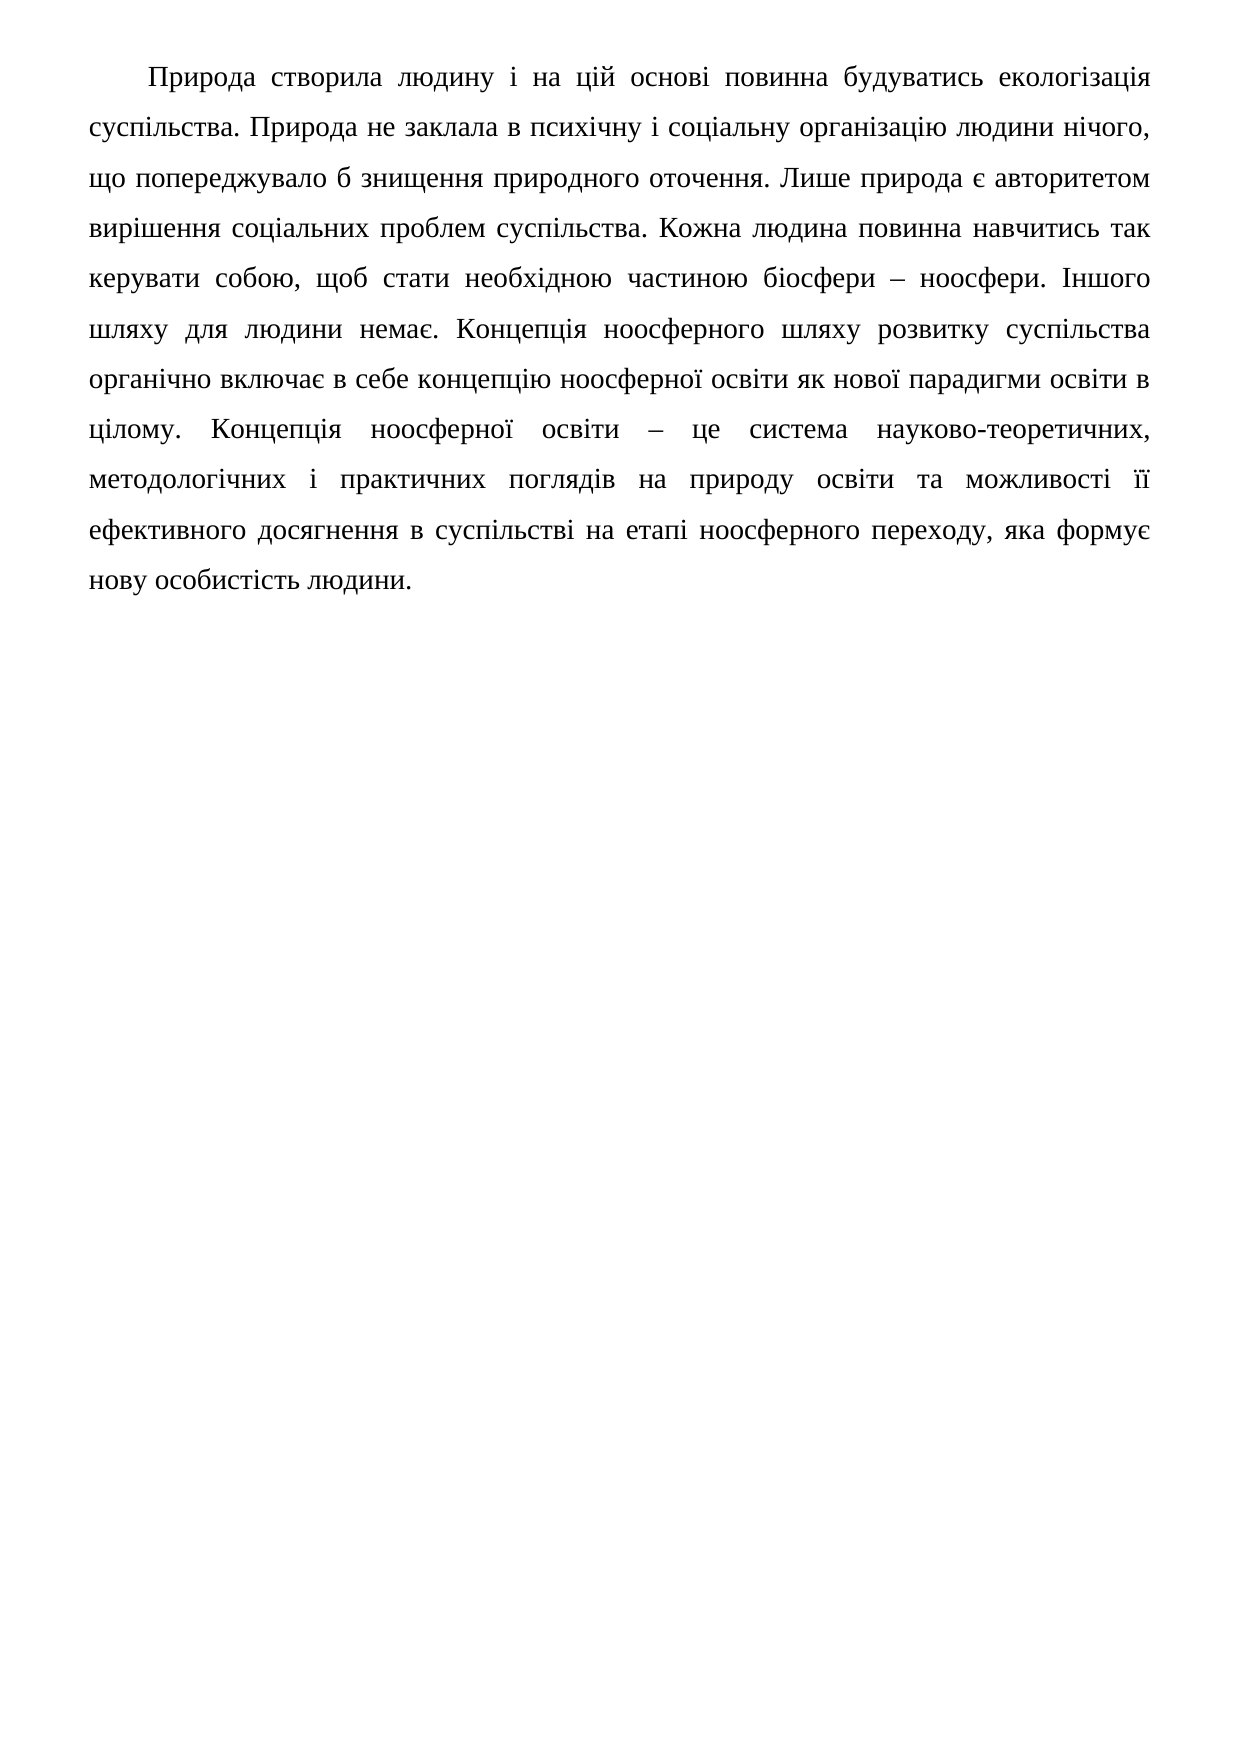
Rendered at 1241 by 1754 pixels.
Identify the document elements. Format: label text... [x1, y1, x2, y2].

text Природа створила людину і на цій основі повинна будуватись екологізація суспільства. Природа не заклала в психічну і соціальну організацію людини нічого, що попереджувало б знищення природного оточення. Лише природа є авторитетом вирішення соціальних проблем суспільства. Кожна людина повинна навчитись так керувати собою, щоб стати необхідною частиною біосфери – ноосфери. Іншого шляху для людини немає. Концепція ноосферного шляху розвитку суспільства органічно включає в себе концепцію ноосферної освіти як нової парадигми освіти в цілому. Концепція ноосферної освіти – це система науково-теоретичних, методологічних і практичних поглядів на природу освіти та можливості її ефективного досягнення в суспільстві на етапі ноосферного переходу, яка формує нову особистість людини. [89, 59, 1152, 596]
